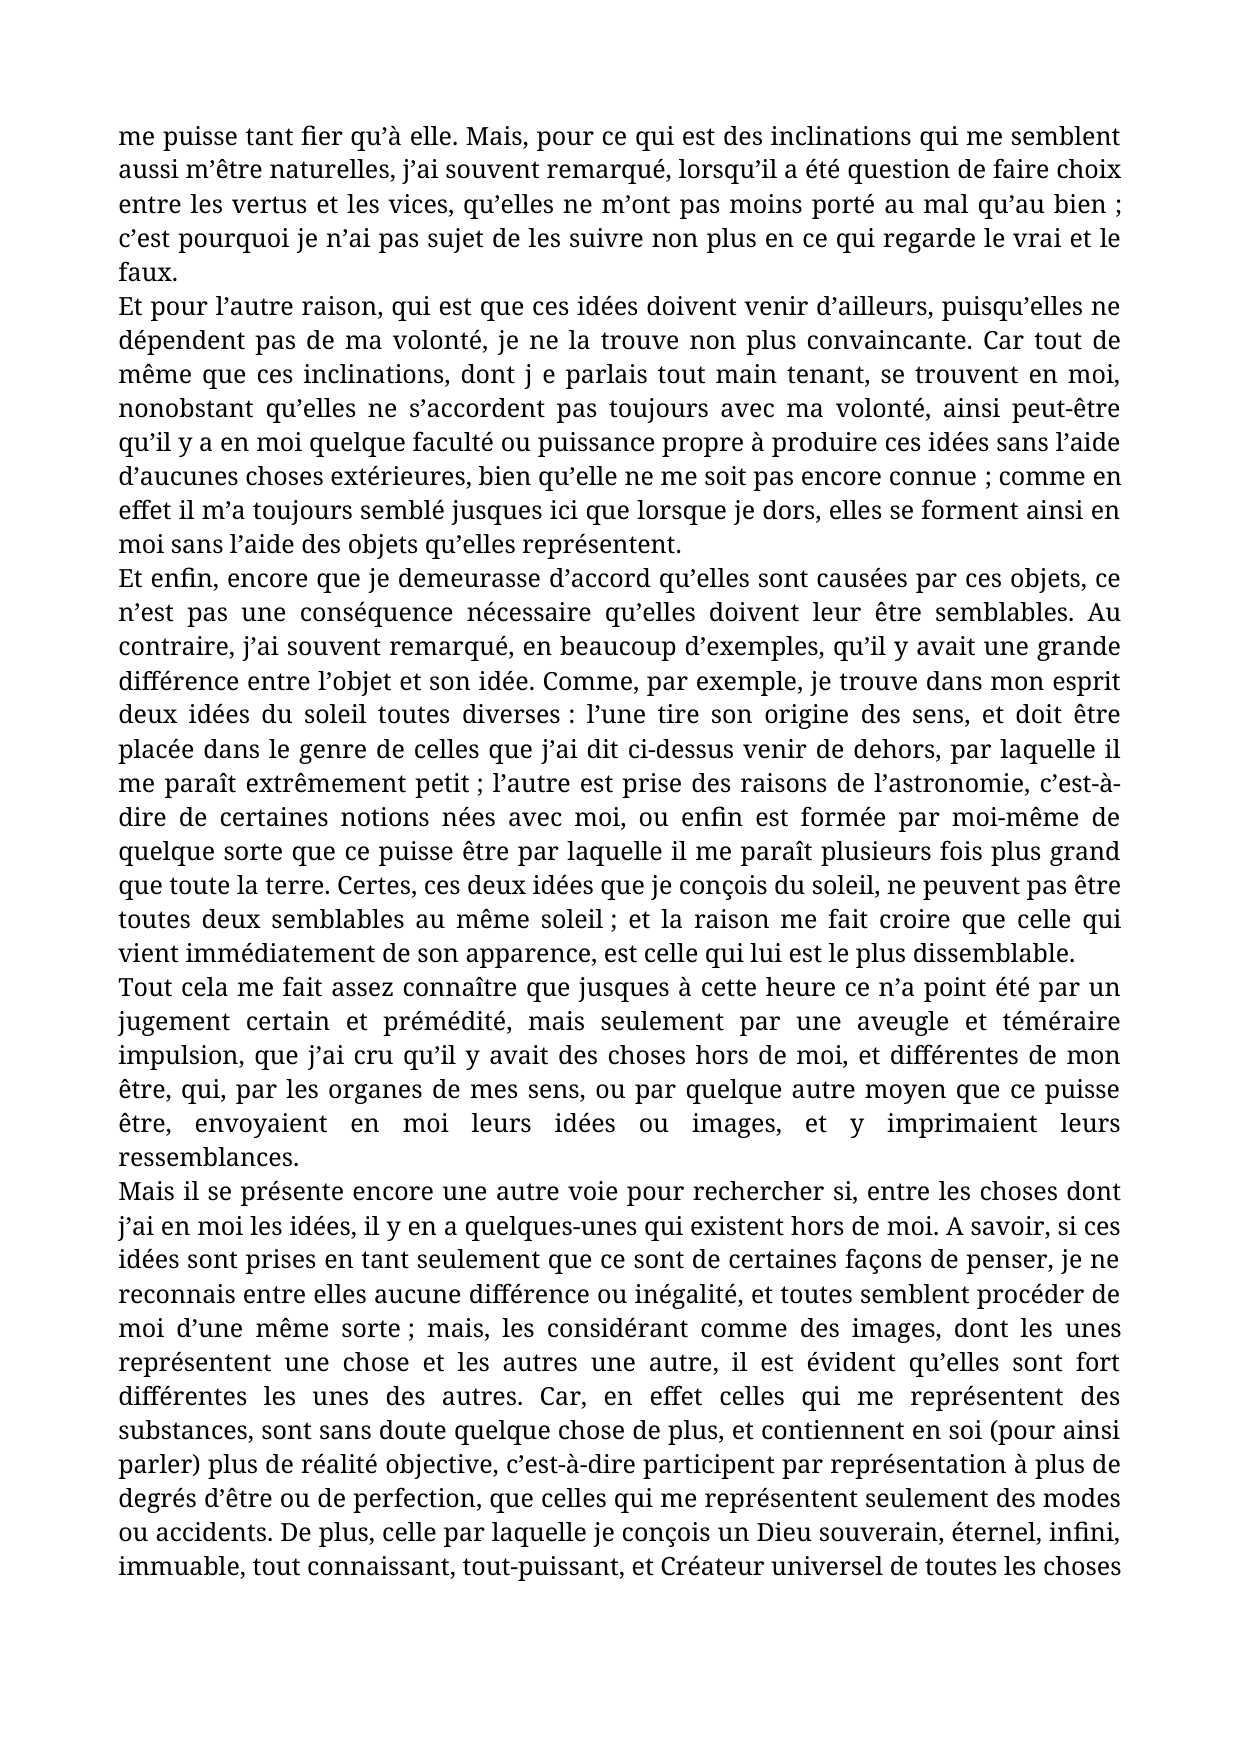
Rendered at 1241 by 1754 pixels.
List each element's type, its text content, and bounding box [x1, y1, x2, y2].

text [118, 1174, 1122, 1583]
text Et enfin, encore que je demeurasse d’accord qu’elles sont causées par ces objets, ce n’est pas une conséquence nécessaire qu’elles doivent leur être semblables. Au contraire, j’ai souvent remarqué, en beaucoup d’exemples, qu’il y avait une grande différence entre l’objet et son idée. Comme, par exemple, je trouve dans mon esprit deux idées du soleil toutes diverses : l’une tire son origine des sens, et doit être placée dans le genre de celles que j’ai dit ci-dessus venir de dehors, par laquelle il me paraît extrêmement petit ; l’autre est prise des raisons de l’astronomie, c’est-à-dire de certaines notions nées avec moi, ou enfin est formée par moi-même de quelque sorte que ce puisse être par laquelle il me paraît plusieurs fois plus grand que toute la terre. Certes, ces deux idées que je conçois du soleil, ne peuvent pas être toutes deux semblables au même soleil ; et la raison me fait croire que celle qui vient immédiatement de son apparence, est celle qui lui est le plus dissemblable. [118, 561, 1122, 970]
text Tout cela me fait assez connaître que jusques à cette heure ce n’a point été par un jugement certain et prémédité, mais seulement par une aveugle et téméraire impulsion, que j’ai cru qu’il y avait des choses hors de moi, et différentes de mon être, qui, par les organes de mes sens, ou par quelque autre moyen que ce puisse être, envoyaient en moi leurs idées ou images, et y imprimaient leurs ressemblances. [118, 970, 1122, 1174]
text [118, 118, 1122, 288]
text Et pour l’autre raison, qui est que ces idées doivent venir d’ailleurs, puisqu’elles ne dépendent pas de ma volonté, je ne la trouve non plus convaincante. Car tout de même que ces inclinations, dont j e parlais tout main tenant, se trouvent en moi, nonobstant qu’elles ne s’accordent pas toujours avec ma volonté, ainsi peut-être qu’il y a en moi quelque faculté ou puissance propre à produire ces idées sans l’aide d’aucunes choses extérieures, bien qu’elle ne me soit pas encore connue ; comme en effet il m’a toujours semblé jusques ici que lorsque je dors, elles se forment ainsi en moi sans l’aide des objets qu’elles représentent. [118, 288, 1122, 561]
